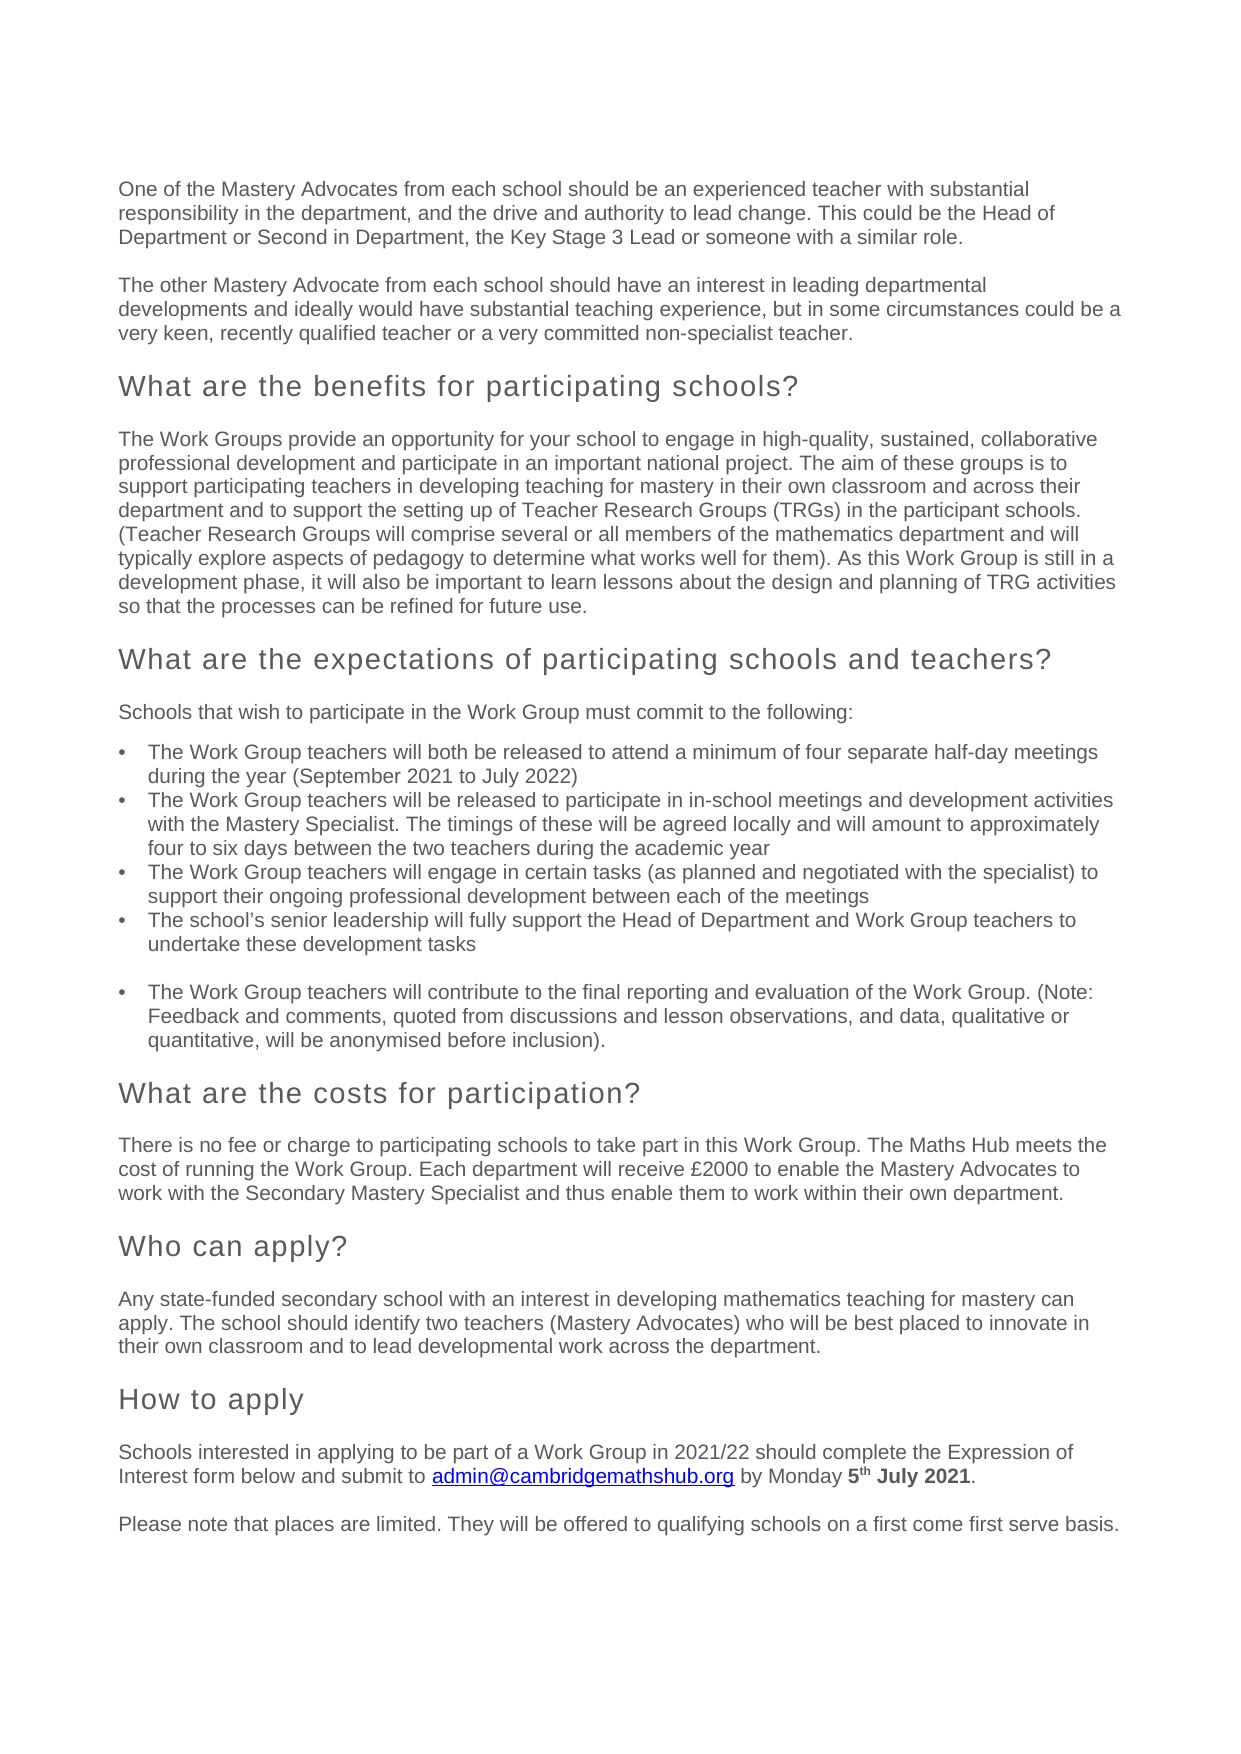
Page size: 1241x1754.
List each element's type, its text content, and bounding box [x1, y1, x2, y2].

subtitle Schools that wish to participate in the Work Group must commit to the following: [118, 699, 1122, 723]
text One of the Mastery Advocates from each school should be an experienced teacher with substantial responsibility in the department, and the drive and authority to lead change. This could be the Head of Department or Second in Department, the Key Stage 3 Lead or someone with a similar role. [118, 177, 1122, 249]
subtitle The Work Groups provide an opportunity for your school to engage in high-quality, sustained, collaborative professional development and participate in an important national project. The aim of these groups is to support participating teachers in developing teaching for mastery in their own classroom and across their department and to support the setting up of Teacher Research Groups (TRGs) in the participant schools. (Teacher Research Groups will comprise several or all members of the mathematics department and will typically explore aspects of pedagogy to determine what works well for them). As this Work Group is still in a development phase, it will also be important to learn lessons about the design and planning of TRG activities so that the processes can be refined for future use. [118, 426, 1122, 618]
subtitle • The Work Group teachers will be released to participate in in-school meetings and development activities with the Mastery Specialist. The timings of these will be agreed locally and will amount to approximately four to six days between the two teachers during the academic year [118, 788, 1122, 860]
text There is no fee or charge to participating schools to take part in this Work Group. The Maths Hub meets the cost of running the Work Group. Each department will receive £2000 to enable the Mastery Advocates to work with the Secondary Mastery Specialist and thus enable them to work within their own department. [118, 1133, 1122, 1205]
subtitle How to apply [118, 1382, 1122, 1416]
subtitle • The Work Group teachers will engage in certain tasks (as planned and negotiated with the specialist) to support their ongoing professional development between each of the meetings [118, 860, 1122, 908]
text The other Mastery Advocate from each school should have an interest in leading departmental developments and ideally would have substantial teaching experience, but in some circumstances could be a very keen, recently qualified teacher or a very committed non-specialist teacher. [118, 273, 1122, 345]
subtitle What are the benefits for participating schools? [118, 369, 1122, 402]
subtitle Who can apply? [118, 1229, 1122, 1262]
text Any state-funded secondary school with an interest in developing mathematics teaching for mastery can apply. The school should identify two teachers (Mastery Advocates) who will be best placed to innovate in their own classroom and to lead developmental work across the department. [118, 1286, 1122, 1358]
subtitle • The school’s senior leadership will fully support the Head of Department and Work Group teachers to undertake these development tasks [118, 908, 1122, 956]
subtitle • The Work Group teachers will both be released to attend a minimum of four separate half-day meetings during the year (September 2021 to July 2022) [118, 740, 1122, 788]
text Schools interested in applying to be part of a Work Group in 2021/22 should complete the Expression of Interest form below and submit to admin@cambridgemathshub.org by Monday 5th July 2021. [118, 1440, 1122, 1488]
subtitle What are the costs for participation? [118, 1076, 1122, 1109]
text Please note that places are limited. They will be offered to qualifying schools on a first come first serve basis. [118, 1512, 1122, 1536]
subtitle What are the expectations of participating schools and teachers? [118, 642, 1122, 676]
subtitle • The Work Group teachers will contribute to the final reporting and evaluation of the Work Group. (Note: Feedback and comments, quoted from discussions and lesson observations, and data, qualitative or quantitative, will be anonymised before inclusion). [118, 980, 1122, 1052]
